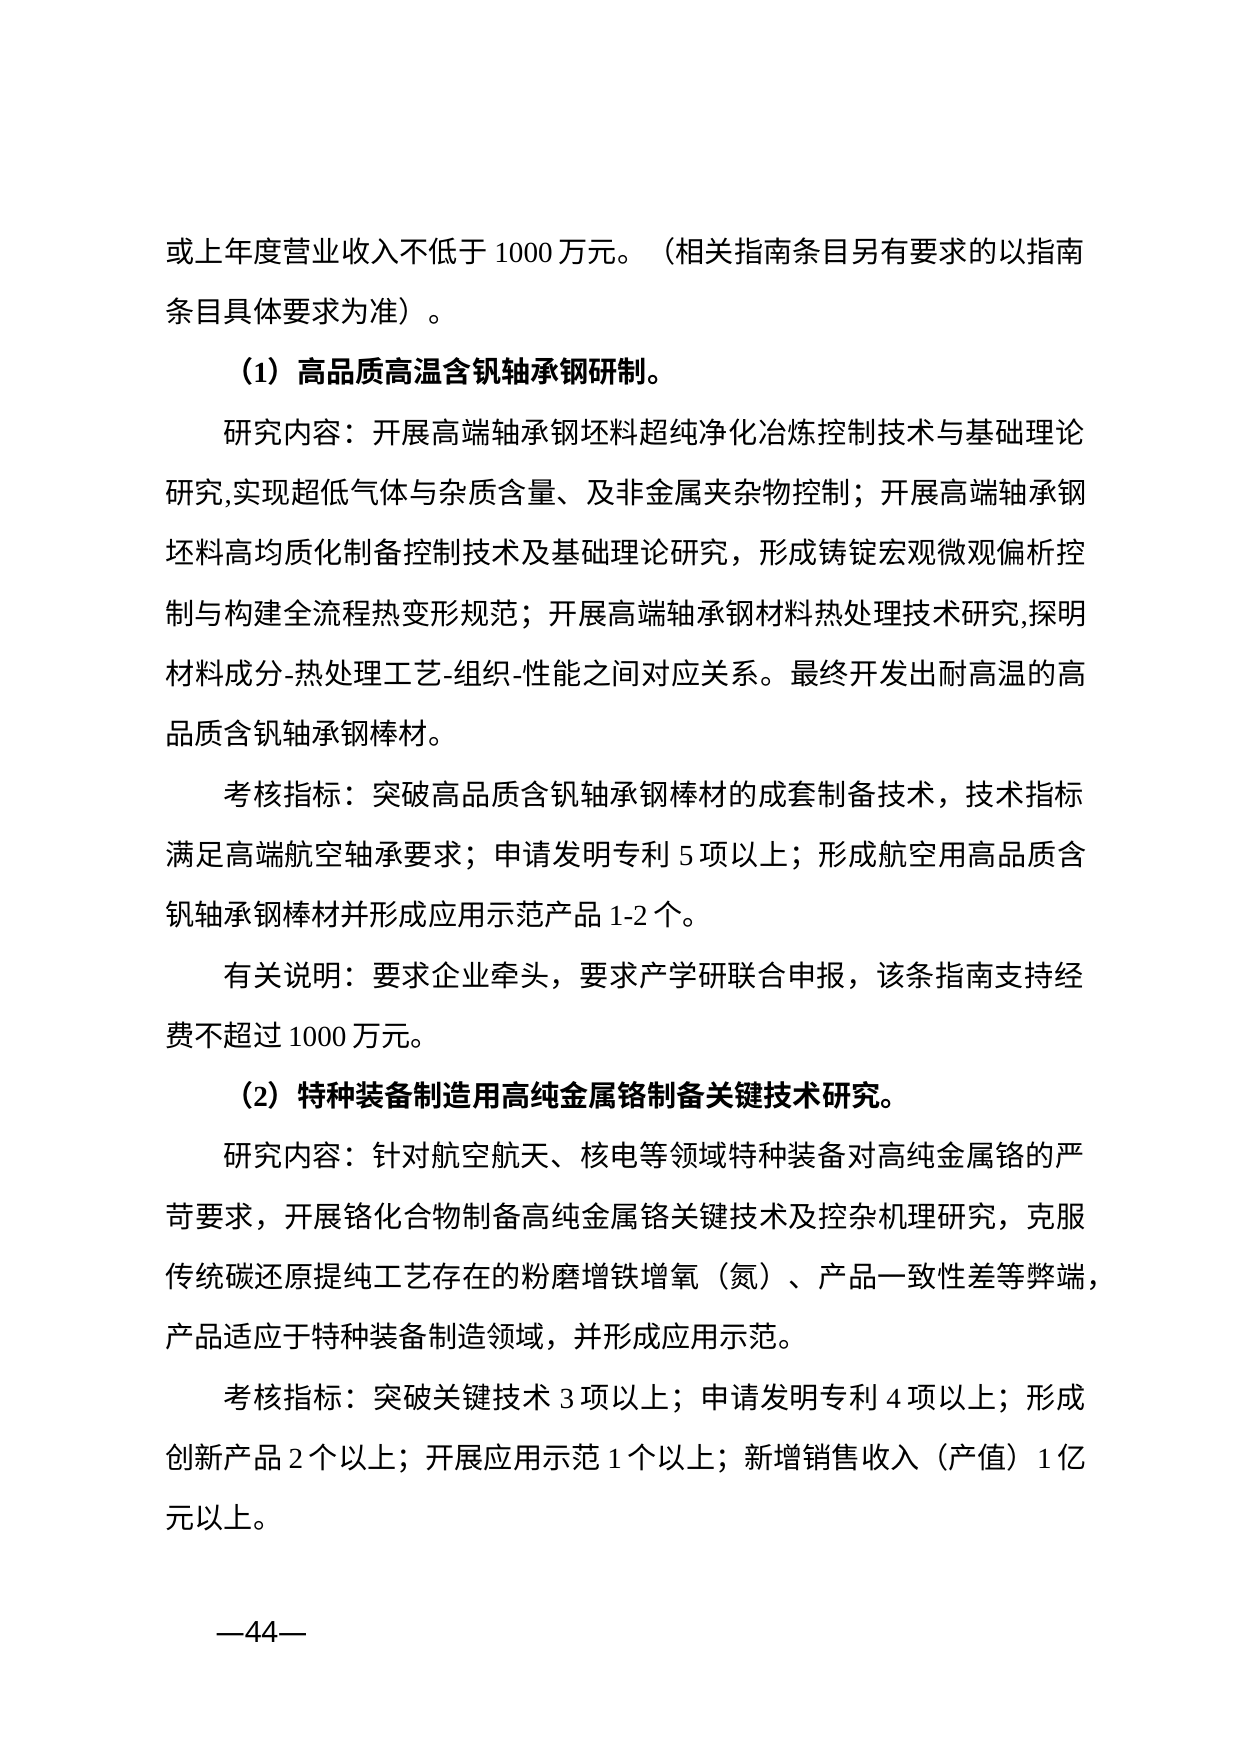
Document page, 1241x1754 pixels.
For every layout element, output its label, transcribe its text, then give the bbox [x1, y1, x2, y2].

text （1）高品质高温含钒轴承钢研制。 [165, 340, 1087, 400]
text （2）特种装备制造用高纯金属铬制备关键技术研究。 [165, 1064, 1087, 1124]
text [165, 219, 1087, 340]
text 考核指标：突破关键技术3项以上；申请发明专利4项以上；形成创新产品2个以上；开展应用示范1个以上；新增销售收入（产值）1亿元以上。 [165, 1365, 1087, 1546]
text 考核指标：突破高品质含钒轴承钢棒材的成套制备技术，技术指标满足高端航空轴承要求；申请发明专利5项以上；形成航空用高品质含钒轴承钢棒材并形成应用示范产品1-2个。 [165, 762, 1087, 943]
text 研究内容：针对航空航天、核电等领域特种装备对高纯金属铬的严苛要求，开展铬化合物制备高纯金属铬关键技术及控杂机理研究，克服传统碳还原提纯工艺存在的粉磨增铁增氧（氮）、产品一致性差等弊端，产品适应于特种装备制造领域，并形成应用示范。 [165, 1124, 1087, 1365]
text 研究内容：开展高端轴承钢坯料超纯净化冶炼控制技术与基础理论研究,实现超低气体与杂质含量、及非金属夹杂物控制；开展高端轴承钢坯料高均质化制备控制技术及基础理论研究，形成铸锭宏观微观偏析控制与构建全流程热变形规范；开展高端轴承钢材料热处理技术研究,探明材料成分-热处理工艺-组织-性能之间对应关系。最终开发出耐高温的高品质含钒轴承钢棒材。 [165, 400, 1087, 762]
text 有关说明：要求企业牵头，要求产学研联合申报，该条指南支持经费不超过1000万元。 [165, 943, 1087, 1064]
